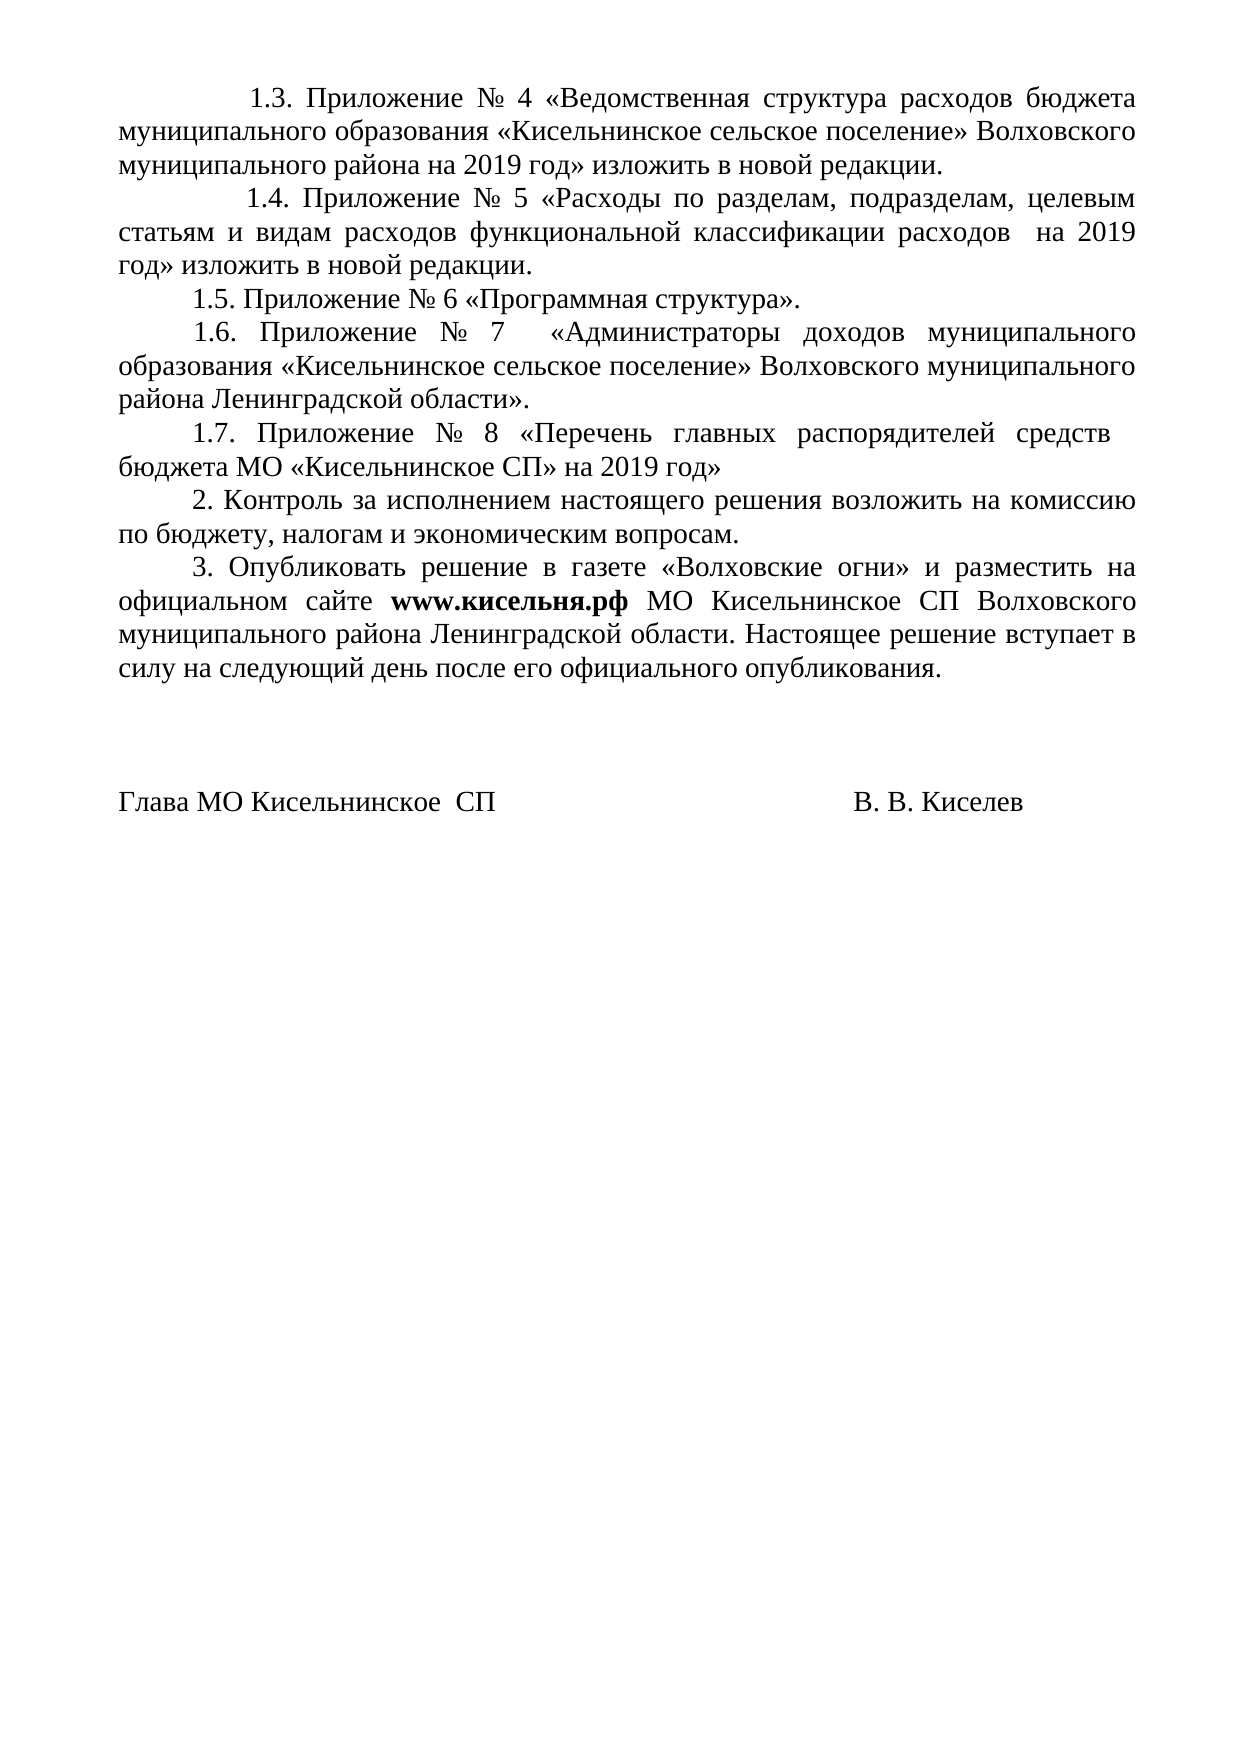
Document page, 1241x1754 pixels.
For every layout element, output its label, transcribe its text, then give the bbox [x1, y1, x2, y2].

text 1.5. Приложение № 6 «Программная структура». [118, 281, 1137, 314]
text 3. Опубликовать решение в газете «Волховские огни» и разместить на официальном сайте www.кисельня.рф МО Кисельнинское СП Волховского муниципального района Ленинградской области. Настоящее решение вступает в силу на следующий день после его официального опубликования. [118, 549, 1137, 683]
text 1.7. Приложение № 8 «Перечень главных распорядителей средств бюджета МО «Кисельнинское СП» на 2019 год» [118, 415, 1111, 482]
text 1.6. Приложение № 7 «Администраторы доходов муниципального образования «Кисельнинское сельское поселение» Волховского муниципального района Ленинградской области». [118, 314, 1137, 415]
text 2. Контроль за исполнением настоящего решения возложить на комиссию по бюджету, налогам и экономическим вопросам. [118, 482, 1137, 549]
text 1.4. Приложение № 5 «Расходы по разделам, подразделам, целевым статьям и видам расходов функциональной классификации расходов на 2019 год» изложить в новой редакции. [118, 180, 1137, 281]
text 1.3. Приложение № 4 «Ведомственная структура расходов бюджета муниципального образования «Кисельнинское сельское поселение» Волховского муниципального района на 2019 год» изложить в новой редакции. [118, 80, 1137, 180]
text Глава МО Кисельнинское СП В. В. Киселев [118, 784, 1137, 818]
